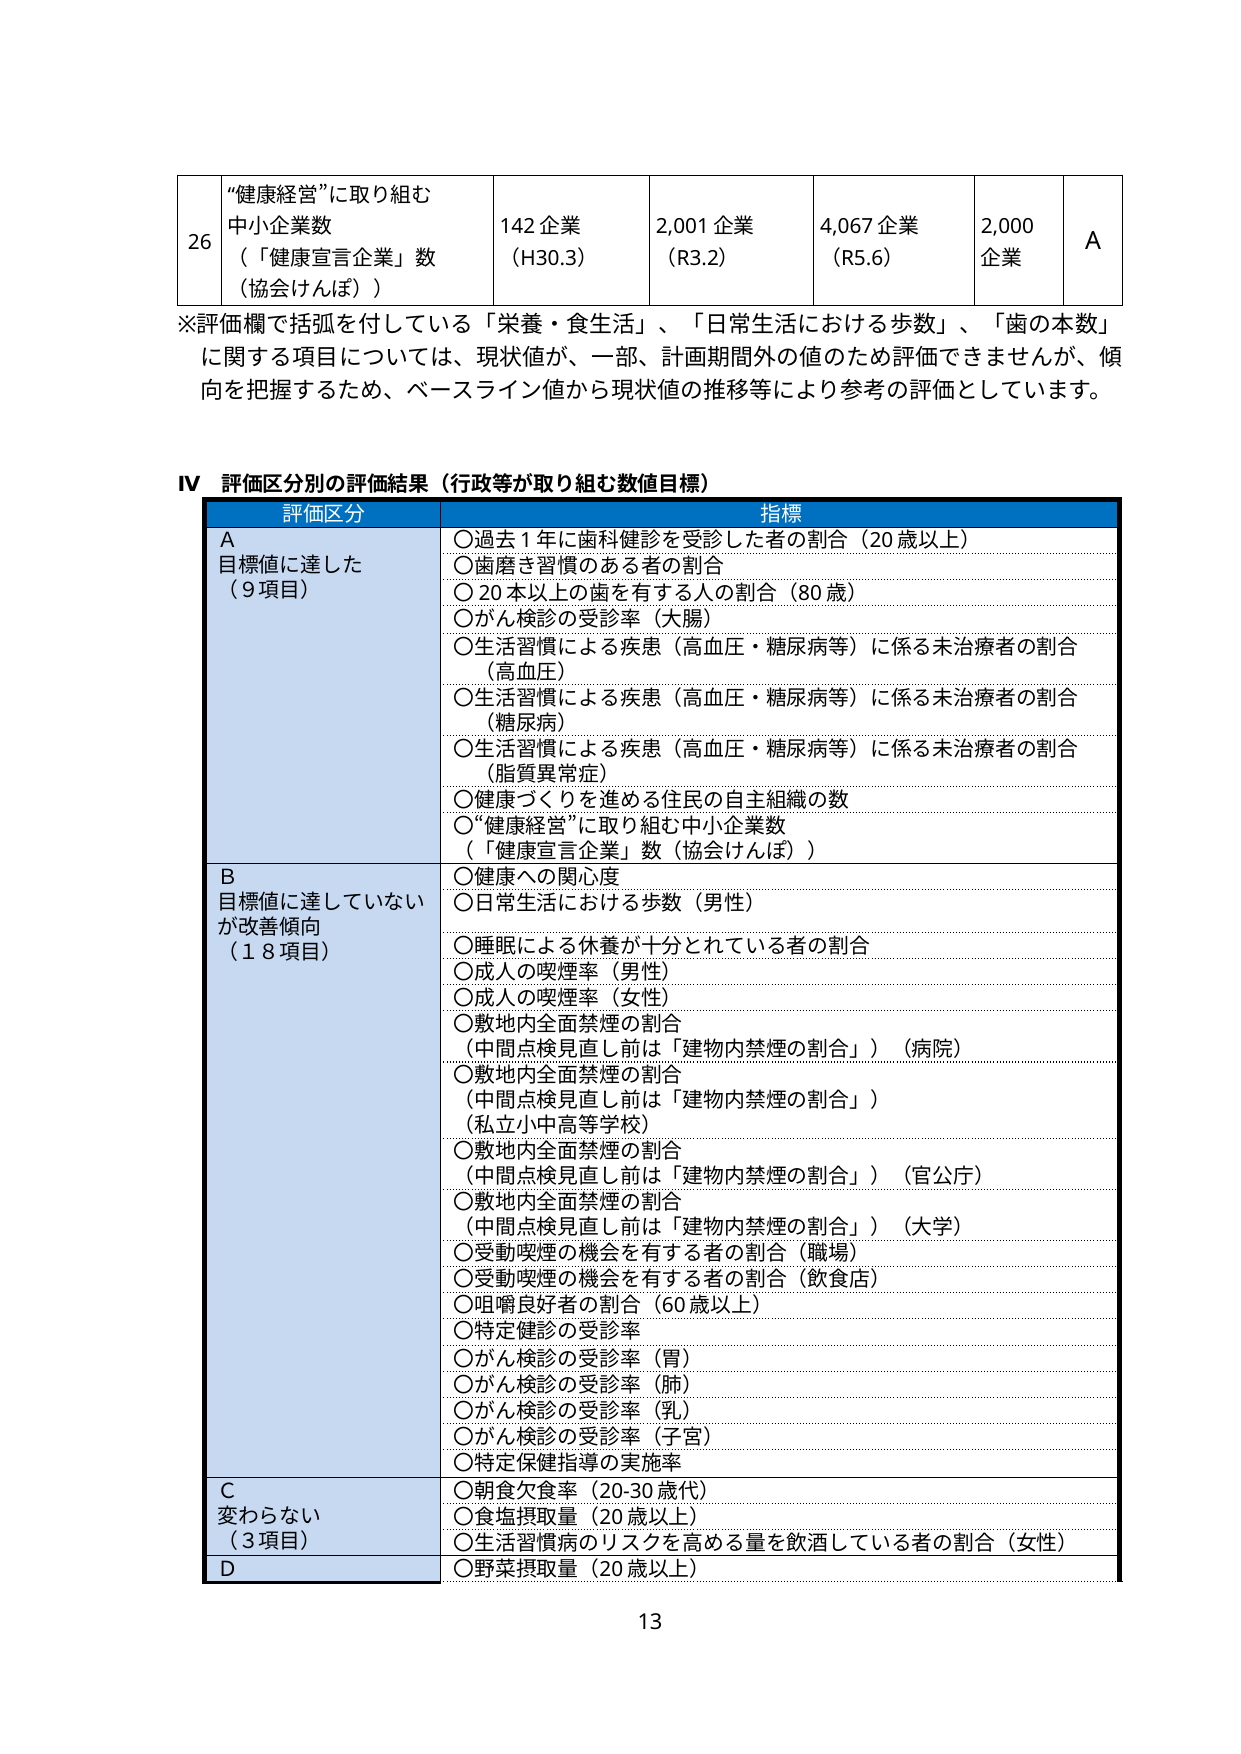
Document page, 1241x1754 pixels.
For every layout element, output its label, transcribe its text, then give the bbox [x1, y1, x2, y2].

table_cell 〇がん検診の受診率（大腸） [441, 605, 1117, 633]
text Ⅳ 評価区分別の評価結果（行政等が取り組む数値目標） [177, 468, 1122, 497]
table_cell 142企業 （H30.3） [494, 176, 649, 305]
table_cell 〇敷地内全面禁煙の割合 （中間点検見直し前は「建物内禁煙の割合」）（病院） [441, 1010, 1117, 1061]
table_cell 〇がん検診の受診率（子宮） [441, 1423, 1117, 1449]
table_cell 〇健康づくりを進める住民の自主組織の数 [441, 786, 1117, 812]
table_cell Ａ 目標値に達した （９項目） [207, 528, 440, 863]
table_cell Ｄ 悪化している （８項目） [207, 1556, 440, 1581]
table_cell 〇過去1年に歯科健診を受診した者の割合（20歳以上） [441, 528, 1117, 553]
table_cell 〇受動喫煙の機会を有する者の割合（飲食店） [441, 1266, 1117, 1292]
table_cell 〇日常生活における歩数（男性） [441, 889, 1117, 932]
table_cell 〇“健康経営”に取り組む中小企業数 （「健康宣言企業」数（協会けんぽ）） [441, 812, 1117, 863]
table_cell “健康経営”に取り組む 中小企業数 （「健康宣言企業」数 （協会けんぽ）） [222, 176, 493, 305]
table_cell Ｂ 目標値に達していないが改善傾向 （１８項目） [207, 864, 440, 1477]
table_cell 〇がん検診の受診率（肺） [441, 1371, 1117, 1397]
table_header 評価区分 [207, 502, 440, 527]
table_cell 2,001企業 （R3.2） [650, 176, 813, 305]
table_cell 〇20本以上の歯を有する人の割合（80歳） [441, 579, 1117, 605]
text ※評価欄で括弧を付している「栄養・食生活」、「日常生活における歩数」、「歯の本数」に関する項目については、現状値が、一部、計画期間外の値のため評価できませんが、傾向を把握するため、ベースライン値から現状値の推移等により参考の評価としています。 [177, 306, 1122, 406]
table_cell A [1064, 176, 1122, 305]
table_header 指標 [441, 502, 1117, 527]
table_cell Ｃ 変わらない （３項目） [207, 1478, 440, 1555]
table_cell 〇睡眠による休養が十分とれている者の割合 [441, 932, 1117, 958]
table_cell 26 [178, 176, 221, 305]
table_cell 〇成人の喫煙率（女性） [441, 984, 1117, 1010]
table_cell 〇生活習慣による疾患（高血圧・糖尿病等）に係る未治療者の割合 （脂質異常症） [441, 735, 1117, 786]
table_cell 〇食塩摂取量（20歳以上） [441, 1503, 1117, 1529]
table_cell 〇健康への関心度 [441, 864, 1117, 889]
table_cell 〇咀嚼良好者の割合（60歳以上） [441, 1292, 1117, 1318]
table_cell 〇受動喫煙の機会を有する者の割合（職場） [441, 1240, 1117, 1266]
table_cell 〇特定保健指導の実施率 [441, 1449, 1117, 1477]
table_cell 〇特定健診の受診率 [441, 1318, 1117, 1345]
table_cell 〇朝食欠食率（20-30歳代） [441, 1478, 1117, 1503]
table_cell 〇敷地内全面禁煙の割合 （中間点検見直し前は「建物内禁煙の割合」） （私立小中高等学校） [441, 1061, 1117, 1137]
table_cell 〇成人の喫煙率（男性） [441, 958, 1117, 984]
table_cell 〇野菜摂取量（20歳以上） [441, 1556, 1117, 1581]
table_cell 〇がん検診の受診率（乳） [441, 1397, 1117, 1423]
table_cell 4,067企業 （R5.6） [814, 176, 974, 305]
table_cell 〇生活習慣による疾患（高血圧・糖尿病等）に係る未治療者の割合 （高血圧） [441, 633, 1117, 684]
table_cell 〇がん検診の受診率（胃） [441, 1345, 1117, 1371]
table_cell 〇敷地内全面禁煙の割合 （中間点検見直し前は「建物内禁煙の割合」）（大学） [441, 1189, 1117, 1239]
table_cell 〇敷地内全面禁煙の割合 （中間点検見直し前は「建物内禁煙の割合」）（官公庁） [441, 1138, 1117, 1188]
table_cell 2,000 企業 [975, 176, 1063, 305]
table_cell 〇生活習慣による疾患（高血圧・糖尿病等）に係る未治療者の割合 （糖尿病） [441, 684, 1117, 735]
table_cell 〇歯磨き習慣のある者の割合 [441, 553, 1117, 579]
table_cell 〇生活習慣病のリスクを高める量を飲酒している者の割合（女性） [441, 1529, 1117, 1555]
